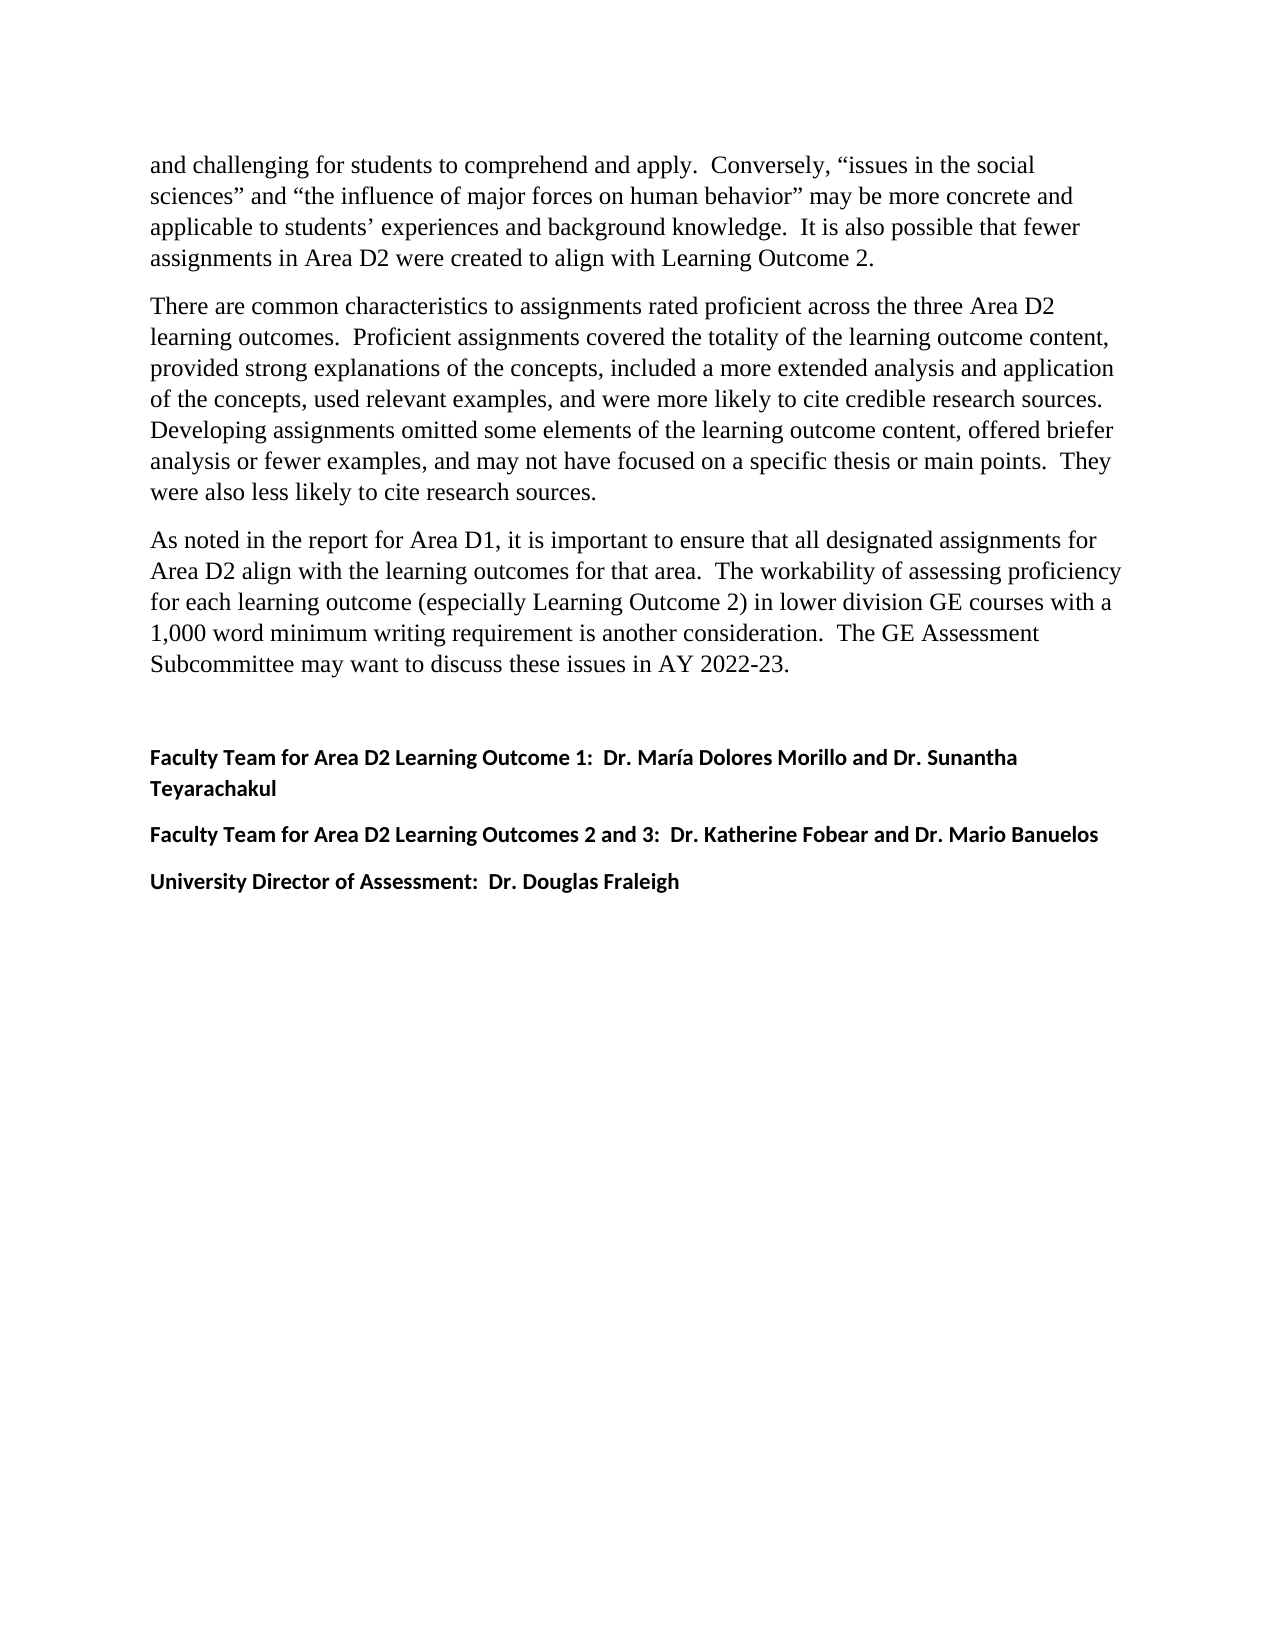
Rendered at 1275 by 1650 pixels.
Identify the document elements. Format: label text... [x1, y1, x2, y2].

text As noted in the report for Area D1, it is important to ensure that all designated assignments for Area D2 align with the learning outcomes for that area. The workability of assessing proficiency for each learning outcome (especially Learning Outcome 2) in lower division GE courses with a 1,000 word minimum writing requirement is another consideration. The GE Assessment Subcommittee may want to discuss these issues in AY 2022-23. [150, 525, 1125, 678]
text Faculty Team for Area D2 Learning Outcome 1: Dr. María Dolores Morillo and Dr. Sunantha Teyarachakul [150, 743, 1125, 802]
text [150, 150, 1125, 272]
text Faculty Team for Area D2 Learning Outcomes 2 and 3: Dr. Katherine Fobear and Dr. Mario Banuelos [150, 821, 1125, 849]
text There are common characteristics to assignments rated proficient across the three Area D2 learning outcomes. Proficient assignments covered the totality of the learning outcome content, provided strong explanations of the concepts, included a more extended analysis and application of the concepts, used relevant examples, and were more likely to cite credible research sources. Developing assignments omitted some elements of the learning outcome content, offered briefer analysis or fewer examples, and may not have focused on a specific thesis or main points. They were also less likely to cite research sources. [150, 291, 1125, 506]
text University Director of Assessment: Dr. Douglas Fraleigh [150, 867, 1125, 896]
